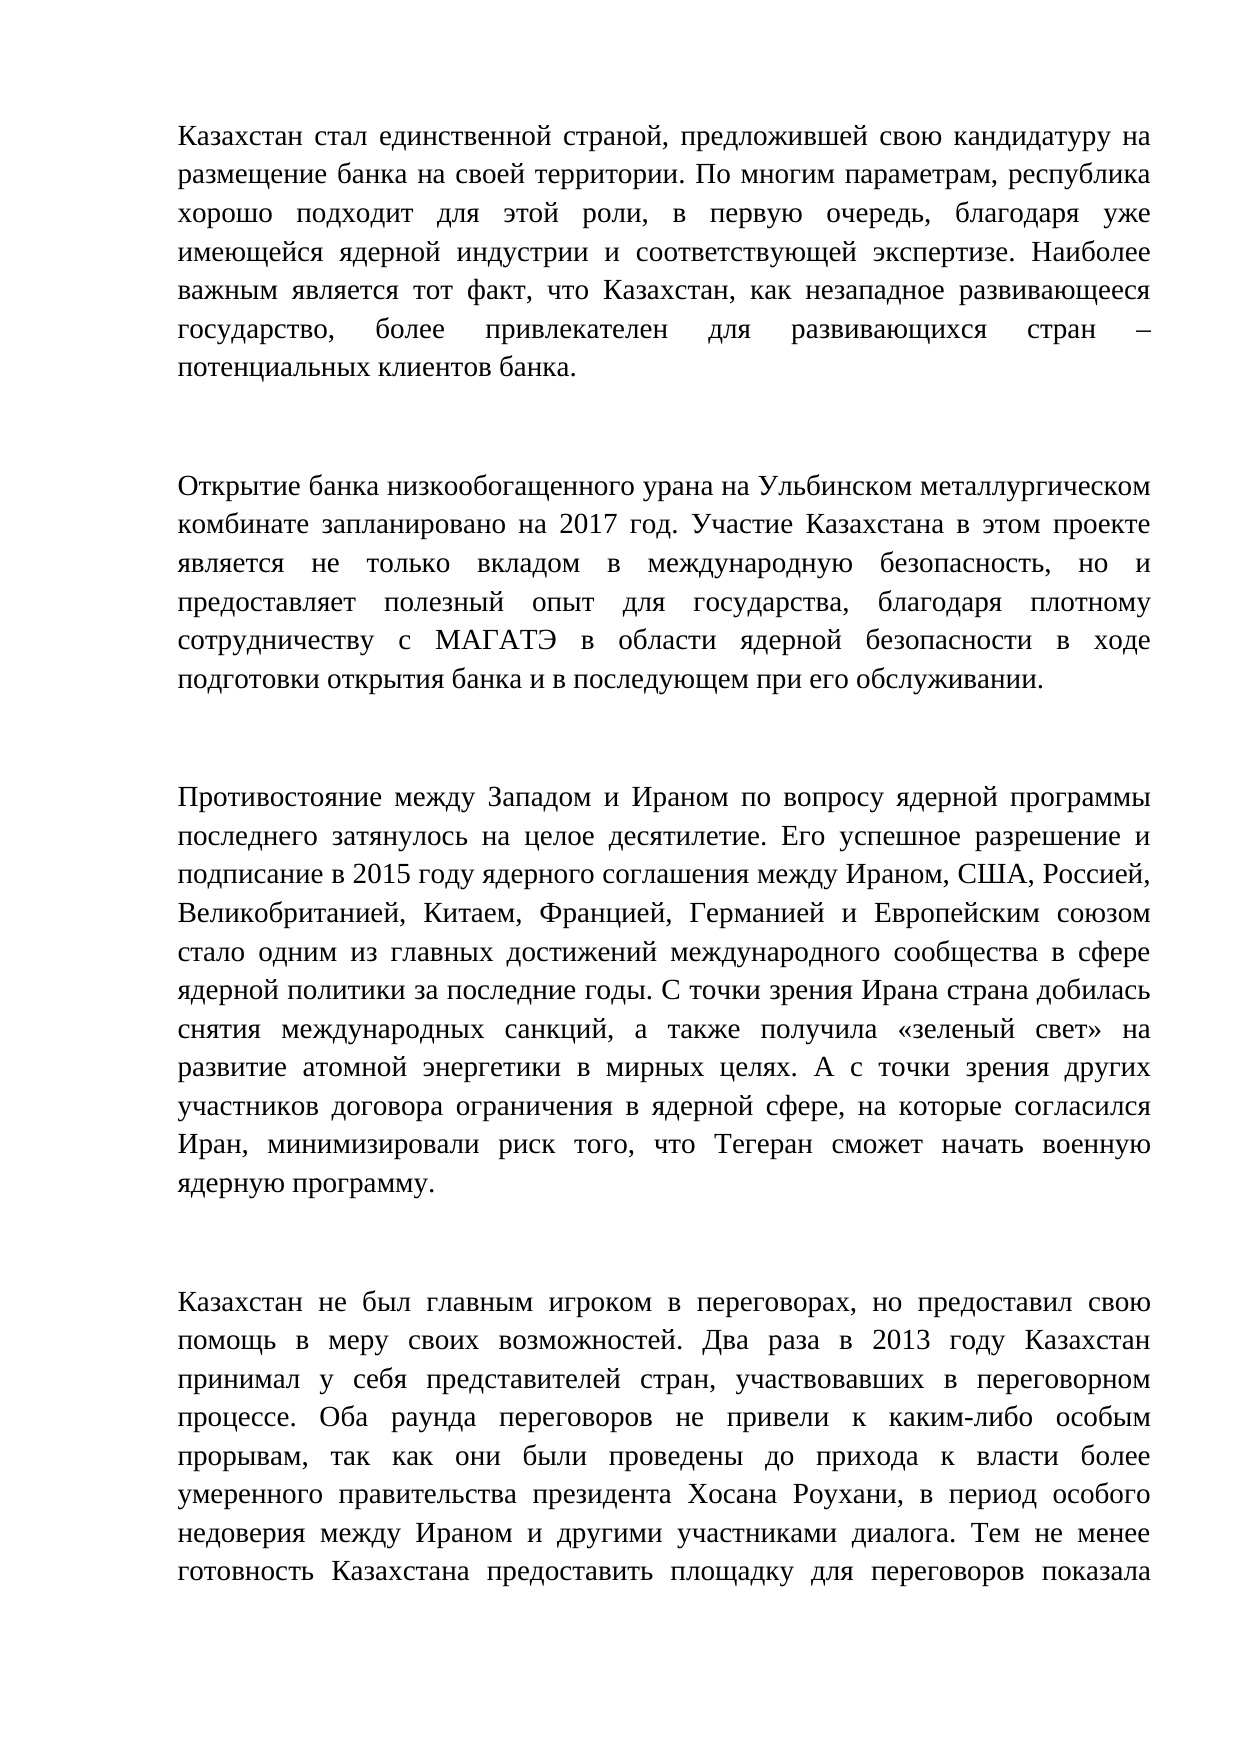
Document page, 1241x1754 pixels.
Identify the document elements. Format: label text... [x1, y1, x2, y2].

text Казахстан стал единственной страной, предложившей свою кандидатуру на размещение банка на своей территории. По многим параметрам, республика хорошо подходит для этой роли, в первую очередь, благодаря уже имеющейся ядерной индустрии и соответствующей экспертизе. Наиболее важным является тот факт, что Казахстан, как незападное развивающееся государство, более привлекателен для развивающихся стран – потенциальных клиентов банка. [177, 118, 1152, 383]
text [177, 1284, 1152, 1587]
text Противостояние между Западом и Ираном по вопросу ядерной программы последнего затянулось на целое десятилетие. Его успешное разрешение и подписание в 2015 году ядерного соглашения между Ираном, США, Россией, Великобританией, Китаем, Францией, Германией и Европейским союзом стало одним из главных достижений международного сообщества в сфере ядерной политики за последние годы. С точки зрения Ирана страна добилась снятия международных санкций, а также получила «зеленый свет» на развитие атомной энергетики в мирных целях. А с точки зрения других участников договора ограничения в ядерной сфере, на которые согласился Иран, минимизировали риск того, что Тегеран сможет начать военную ядерную программу. [177, 779, 1152, 1198]
text Открытие банка низкообогащенного урана на Ульбинском металлургическом комбинате запланировано на 2017 год. Участие Казахстана в этом проекте является не только вкладом в международную безопасность, но и предоставляет полезный опыт для государства, благодаря плотному сотрудничеству с МАГАТЭ в области ядерной безопасности в ходе подготовки открытия банка и в последующем при его обслуживании. [177, 468, 1152, 694]
